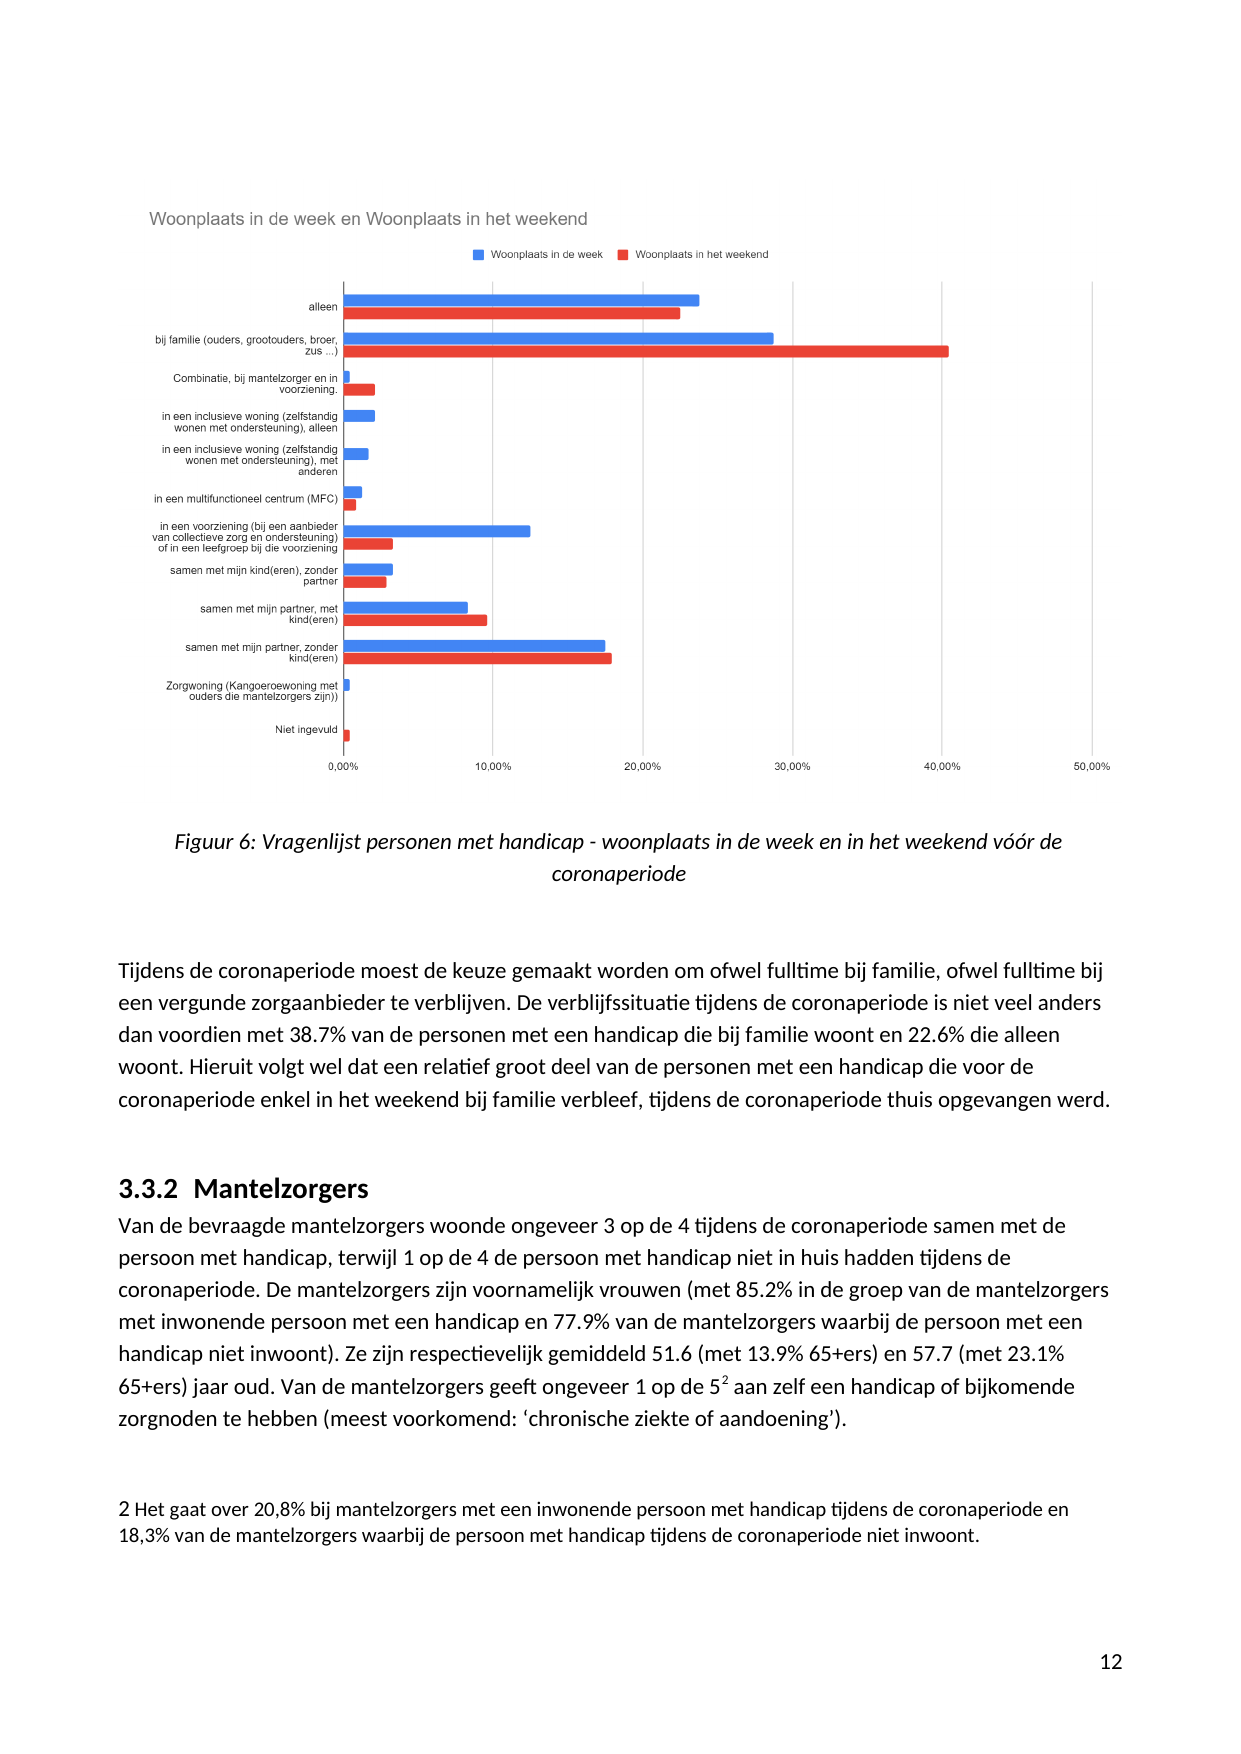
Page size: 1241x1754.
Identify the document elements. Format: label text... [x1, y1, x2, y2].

text Tijdens de coronaperiode moest de keuze gemaakt worden om ofwel fulltime bij familie, ofwel fulltime bij een vergunde zorgaanbieder te verblijven. De verblijfssituatie tijdens de coronaperiode is niet veel anders dan voordien met 38.7% van de personen met een handicap die bij familie woont en 22.6% die alleen woont. Hieruit volgt wel dat een relatief groot deel van de personen met een handicap die voor de coronaperiode enkel in het weekend bij familie verbleef, tijdens de coronaperiode thuis opgevangen werd. [118, 956, 1122, 1113]
text Van de bevraagde mantelzorgers woonde ongeveer 3 op de 4 tijdens de coronaperiode samen met de persoon met handicap, terwijl 1 op de 4 de persoon met handicap niet in huis hadden tijdens de coronaperiode. De mantelzorgers zijn voornamelijk vrouwen (met 85.2% in de groep van de mantelzorgers met inwonende persoon met een handicap en 77.9% van de mantelzorgers waarbij de persoon met een handicap niet inwoont). Ze zijn respectievelijk gemiddeld 51.6 (met 13.9% 65+ers) en 57.7 (met 23.1% 65+ers) jaar oud. Van de mantelzorgers geeft ongeveer 1 op de 5 aan zelf een handicap of bijkomende zorgnoden te hebben (meest voorkomend: ‘chronische ziekte of aandoening’). [118, 1211, 1122, 1432]
subtitle 3.3.2 Mantelzorgers [118, 1170, 1122, 1206]
text Figuur 6: Vragenlijst personen met handicap - woonplaats in de week en in het weekend vóór de coronaperiode [118, 827, 1122, 887]
picture [118, 179, 1123, 803]
